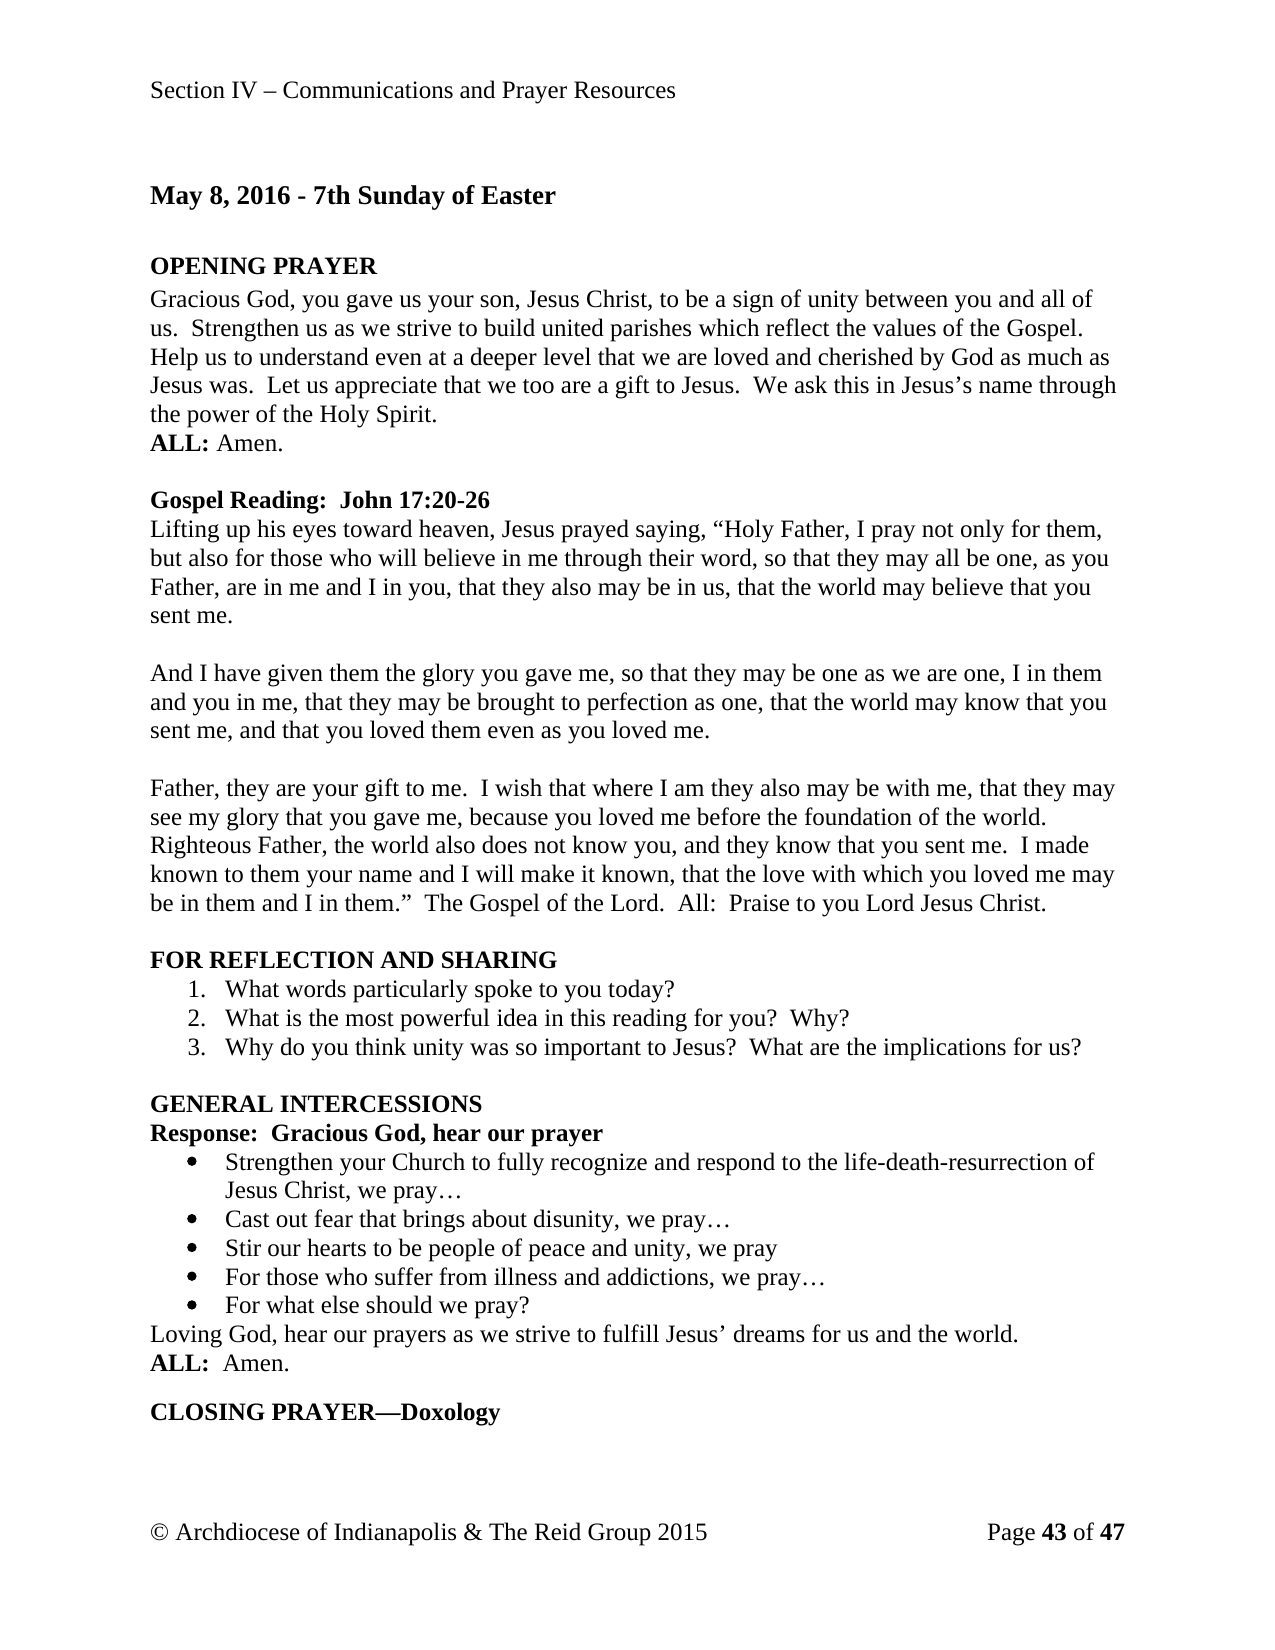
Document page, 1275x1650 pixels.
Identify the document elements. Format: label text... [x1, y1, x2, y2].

list For those who suffer from illness and addictions, we pray… [187, 1262, 1125, 1290]
list Stir our hearts to be people of peace and unity, we pray [187, 1233, 1125, 1262]
list GENERAL INTERCESSIONS [150, 1089, 1125, 1118]
text Father, they are your gift to me. I wish that where I am they also may be with me, that they may see my glory that you gave me, because you loved me before the foundation of the world. [150, 773, 1125, 830]
list What is the most powerful idea in this reading for you? Why? [187, 1003, 1125, 1032]
list Strengthen your Church to fully recognize and respond to the life-death-resurrection of Jesus Christ, we pray… [187, 1147, 1125, 1204]
text Loving God, hear our prayers as we strive to fulfill Jesus’ dreams for us and the world. [150, 1319, 1125, 1348]
list For what else should we pray? [187, 1290, 1125, 1319]
text Gracious God, you gave us your son, Jesus Christ, to be a sign of unity between you and all of us. Strengthen us as we strive to build united parishes which reflect the values of the Gospel. Help us to understand even at a deeper level that we are loved and cherished by God as much as Jesus was. Let us appreciate that we too are a gift to Jesus. We ask this in Jesus’s name through the power of the Holy Spirit. [150, 284, 1125, 428]
text FOR REFLECTION AND SHARING [150, 945, 1125, 974]
list Cast out fear that brings about disunity, we pray… [187, 1204, 1125, 1233]
text Lifting up his eyes toward heaven, Jesus prayed saying, “Holy Father, I pray not only for them, but also for those who will believe in me through their word, so that they may all be one, as you Father, are in me and I in you, that they also may be in us, that the world may believe that you sent me. [150, 514, 1125, 629]
text Response: Gracious God, hear our prayer [150, 1118, 1125, 1147]
text Righteous Father, the world also does not know you, and they know that you sent me. I made known to them your name and I will make it known, that the love with which you loved me may be in them and I in them.” The Gospel of the Lord. All: Praise to you Lord Jesus Christ. [150, 830, 1125, 917]
text Gospel Reading: John 17:20-26 [150, 485, 1125, 514]
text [150, 1397, 1125, 1426]
text And I have given them the glory you gave me, so that they may be one as we are one, I in them and you in me, that they may be brought to perfection as one, that the world may know that you sent me, and that you loved them even as you loved me. [150, 658, 1125, 744]
text ALL: Amen. [150, 1348, 1125, 1377]
list Why do you think unity was so important to Jesus? What are the implications for us? [187, 1032, 1125, 1060]
text OPENING PRAYER [150, 251, 1125, 280]
list What words particularly spoke to you today? [187, 974, 1125, 1003]
text ALL: Amen. [150, 428, 1125, 457]
subtitle May 8, 2016 - 7th Sunday of Easter [150, 179, 1125, 210]
